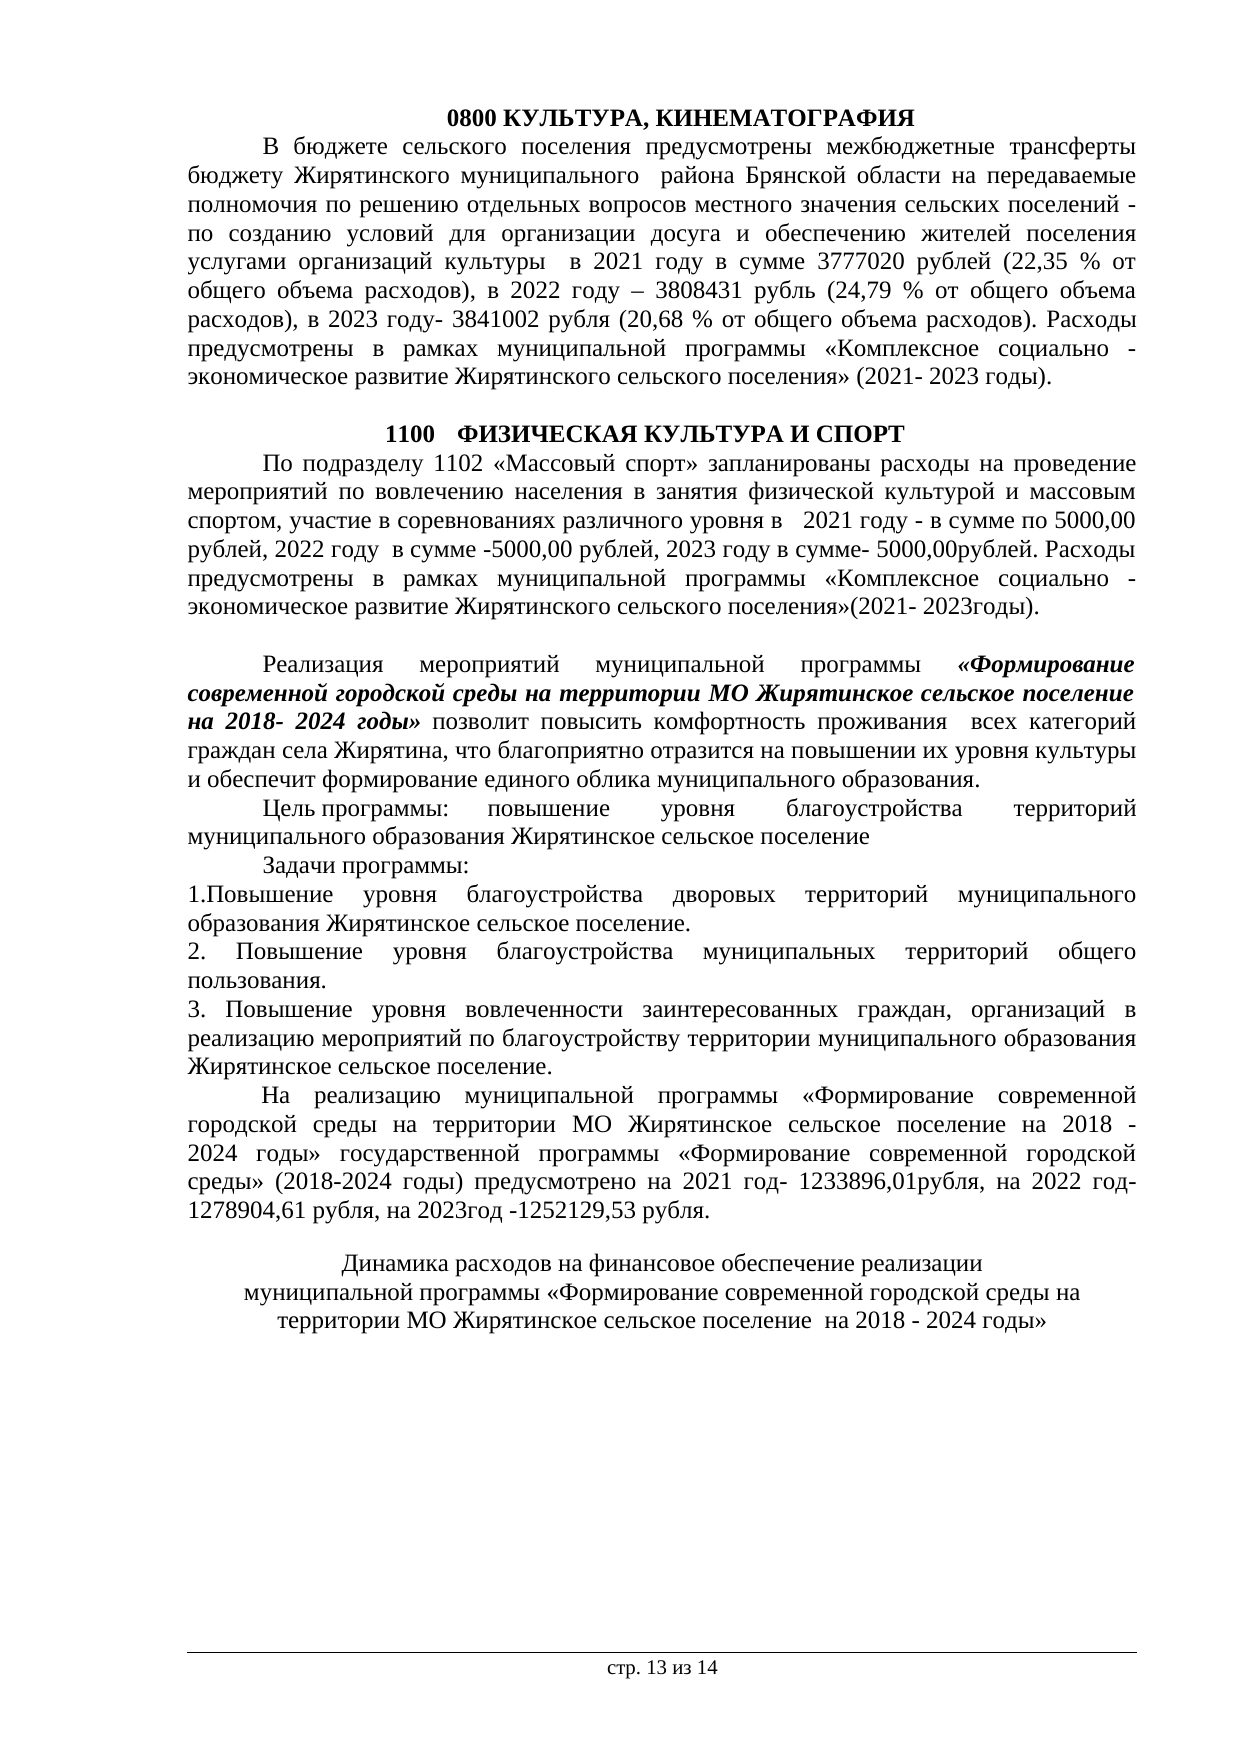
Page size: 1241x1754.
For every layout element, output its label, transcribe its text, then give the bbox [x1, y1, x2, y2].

text Задачи программы: [187, 850, 1137, 879]
text На реализацию муниципальной программы «Формирование современной городской среды на территории МО Жирятинское сельское поселение на 2018 - 2024 годы» государственной программы «Формирование современной городской среды» (2018-2024 годы) предусмотрено на 2021 год- 1233896,01рубля, на 2022 год-1278904,61 рубля, на 2023год -1252129,53 рубля. [187, 1080, 1137, 1224]
text 2. Повышение уровня благоустройства муниципальных территорий общего пользования. [187, 936, 1137, 994]
text Реализация мероприятий муниципальной программы «Формирование современной городской среды на территории МО Жирятинское сельское поселение на 2018- 2024 годы» позволит повысить комфортность проживания всех категорий граждан села Жирятина, что благоприятно отразится на повышении их уровня культуры и обеспечит формирование единого облика муниципального образования. [187, 649, 1137, 793]
text Цель программы: повышение уровня благоустройства территорий муниципального образования Жирятинское сельское поселение [187, 793, 1137, 850]
text В бюджете сельского поселения предусмотрены межбюджетные трансферты бюджету Жирятинского муниципального района Брянской области на передаваемые полномочия по решению отдельных вопросов местного значения сельских поселений - по созданию условий для организации досуга и обеспечению жителей поселения услугами организаций культуры в 2021 году в сумме 3777020 рублей (22,35 % от общего объема расходов), в 2022 году – 3808431 рубль (24,79 % от общего объема расходов), в 2023 году- 3841002 рубля (20,68 % от общего объема расходов). Расходы предусмотрены в рамках муниципальной программы «Комплексное социально - экономическое развитие Жирятинского сельского поселения» (2021- 2023 годы). [187, 131, 1137, 390]
text По подразделу 1102 «Массовый спорт» запланированы расходы на проведение мероприятий по вовлечению населения в занятия физической культурой и массовым спортом, участие в соревнованиях различного уровня в 2021 году - в сумме по 5000,00 рублей, 2022 году в сумме -5000,00 рублей, 2023 году в сумме- 5000,00рублей. Расходы предусмотрены в рамках муниципальной программы «Комплексное социально - экономическое развитие Жирятинского сельского поселения»(2021- 2023годы). [187, 448, 1137, 620]
text Динамика расходов на финансовое обеспечение реализации муниципальной программы «Формирование современной городской среды на территории МО Жирятинское сельское поселение на 2018 - 2024 годы» [187, 1248, 1137, 1334]
text 0800 КУЛЬТУРА, КИНЕМАТОГРАФИЯ [225, 103, 1137, 131]
text 3. Повышение уровня вовлеченности заинтересованных граждан, организаций в реализацию мероприятий по благоустройству территории муниципального образования Жирятинское сельское поселение. [187, 994, 1137, 1080]
list ФИЗИЧЕСКАЯ КУЛЬТУРА И СПОРТ [153, 419, 1137, 448]
text 1.Повышение уровня благоустройства дворовых территорий муниципального образования Жирятинское сельское поселение. [187, 879, 1137, 936]
